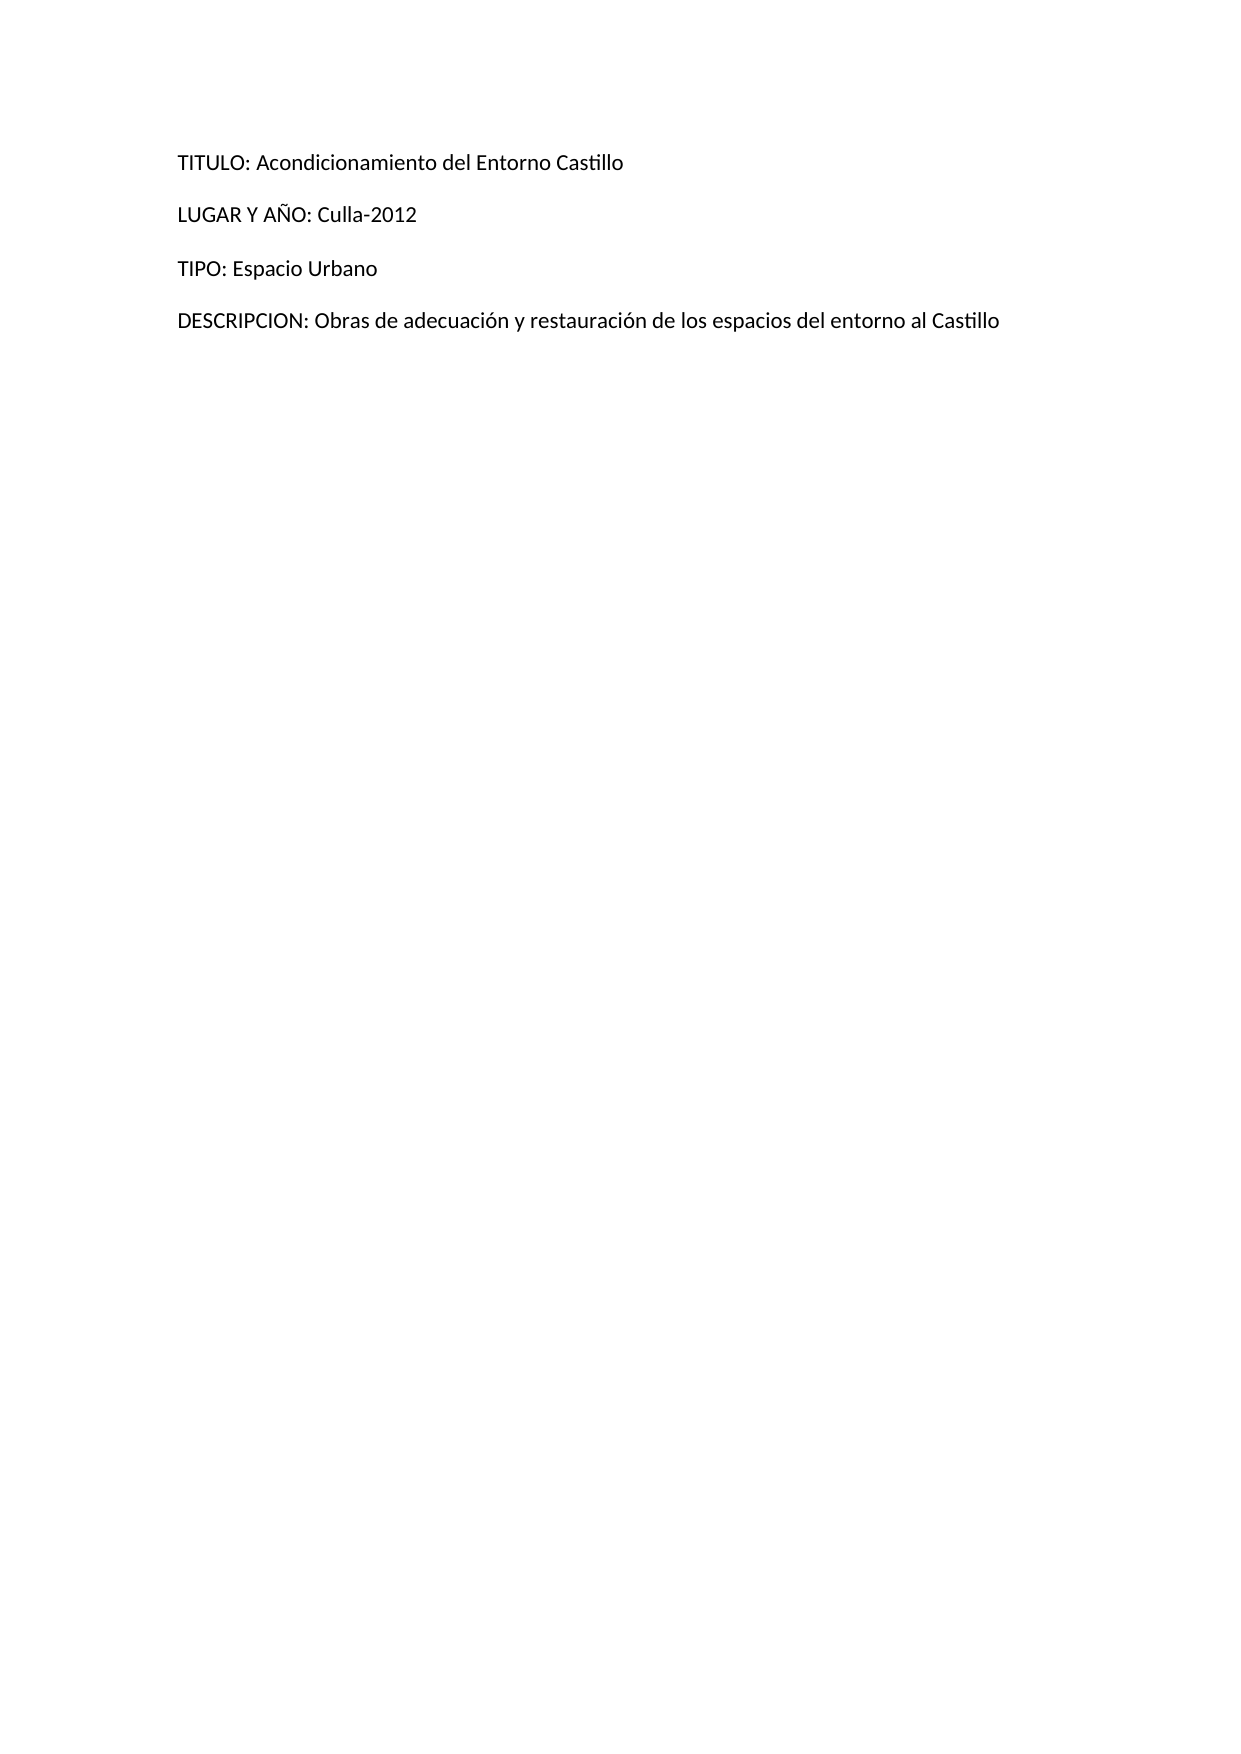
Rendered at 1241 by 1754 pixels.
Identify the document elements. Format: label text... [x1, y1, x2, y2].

text DESCRIPCION: Obras de adecuación y restauración de los espacios del entorno al Castillo [177, 307, 1063, 335]
text TIPO: Espacio Urbano [177, 254, 1063, 282]
text TITULO: Acondicionamiento del Entorno Castillo [177, 148, 1063, 176]
text LUGAR Y AÑO: Culla-2012 [177, 201, 1063, 229]
